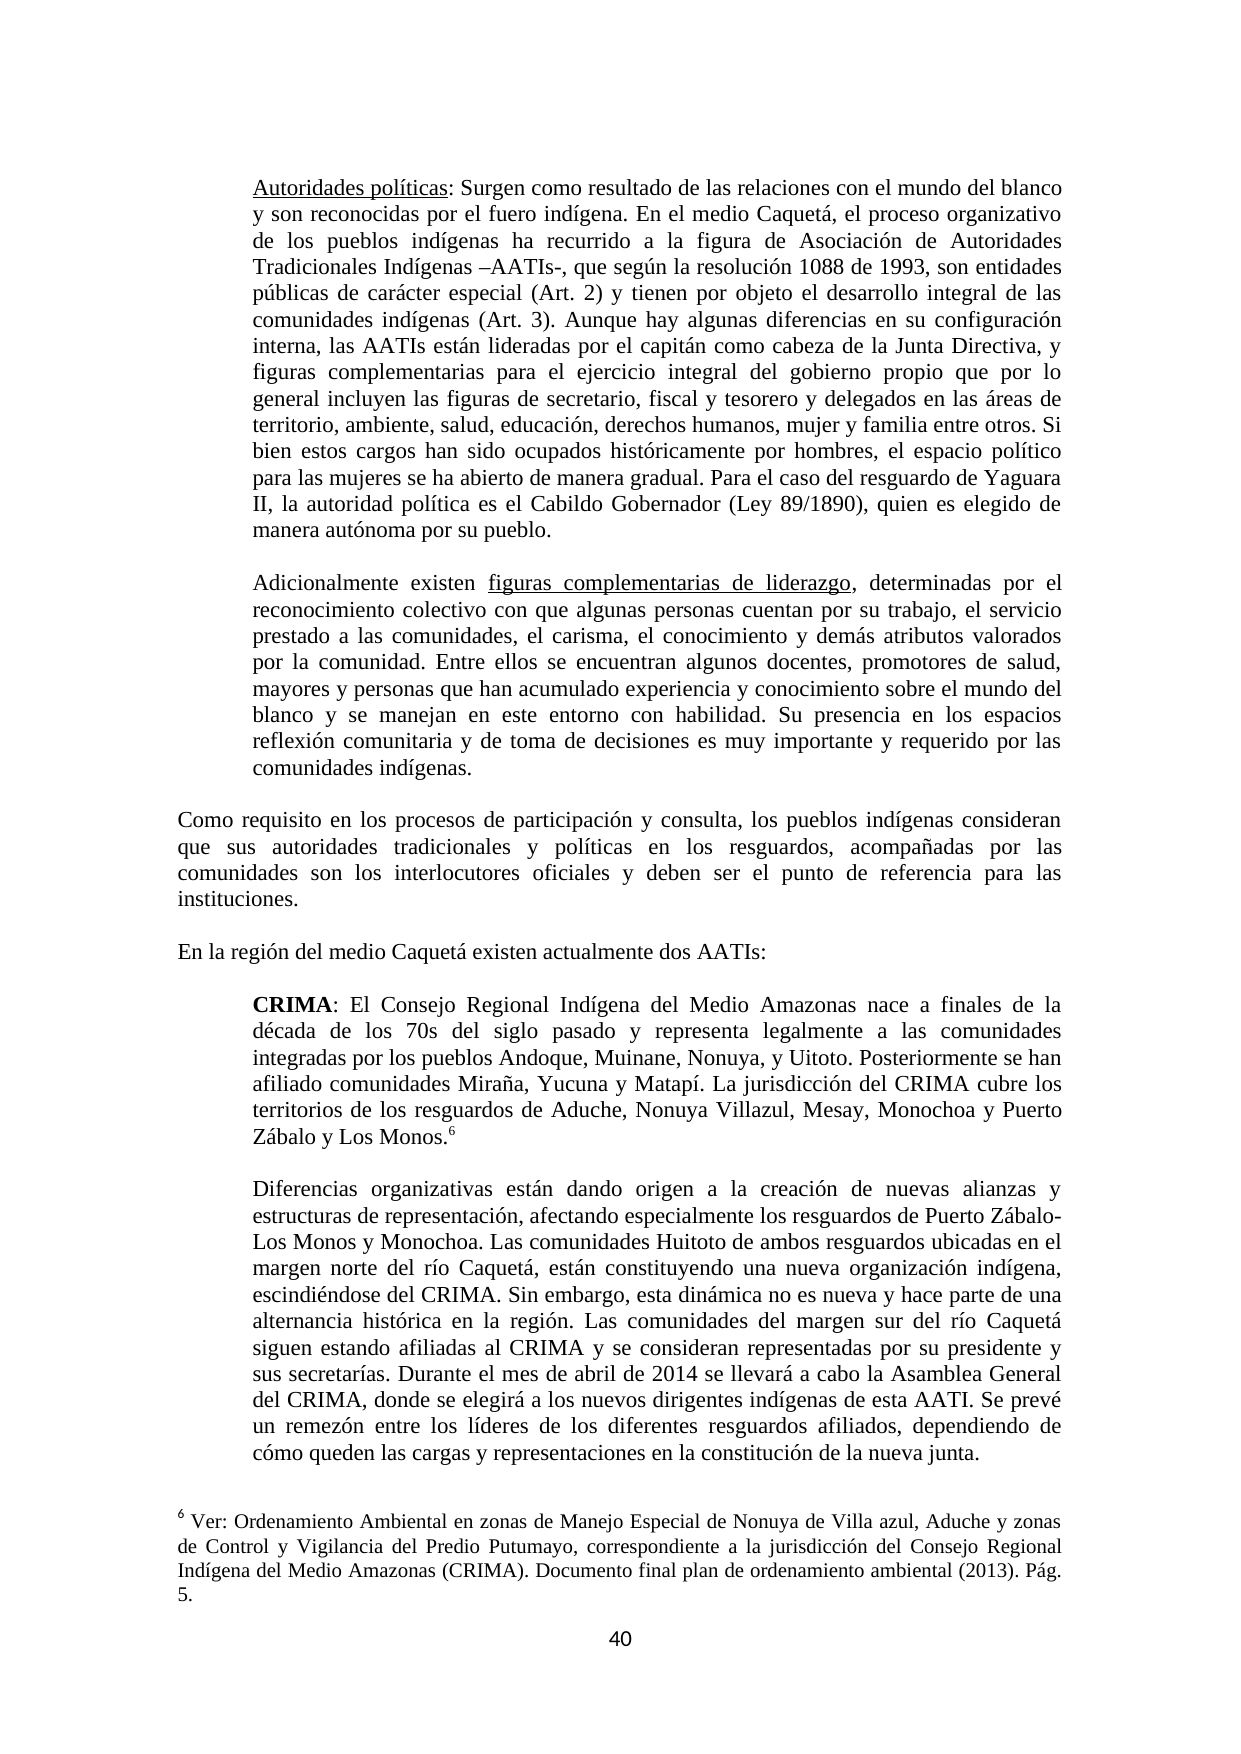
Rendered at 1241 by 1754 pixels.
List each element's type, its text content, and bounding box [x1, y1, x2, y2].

text Como requisito en los procesos de participación y consulta, los pueblos indígenas consideran que sus autoridades tradicionales y políticas en los resguardos, acompañadas por las comunidades son los interlocutores oficiales y deben ser el punto de referencia para las instituciones. [177, 806, 1063, 912]
list Diferencias organizativas están dando origen a la creación de nuevas alianzas y estructuras de representación, afectando especialmente los resguardos de Puerto Zábalo-Los Monos y Monochoa. Las comunidades Huitoto de ambos resguardos ubicadas en el margen norte del río Caquetá, están constituyendo una nueva organización indígena, escindiéndose del CRIMA. Sin embargo, esta dinámica no es nueva y hace parte de una alternancia histórica en la región. Las comunidades del margen sur del río Caquetá siguen estando afiliadas al CRIMA y se consideran representadas por su presidente y sus secretarías. Durante el mes de abril de 2014 se llevará a cabo la Asamblea General del CRIMA, donde se elegirá a los nuevos dirigentes indígenas de esta AATI. Se prevé un remezón entre los líderes de los diferentes resguardos afiliados, dependiendo de cómo queden las cargas y representaciones en la constitución de la nueva junta. [252, 1175, 1063, 1465]
text En la región del medio Caquetá existen actualmente dos AATIs: [177, 938, 1063, 964]
list Autoridades políticas: Surgen como resultado de las relaciones con el mundo del blanco y son reconocidas por el fuero indígena. En el medio Caquetá, el proceso organizativo de los pueblos indígenas ha recurrido a la figura de Asociación de Autoridades Tradicionales Indígenas –AATIs-, que según la resolución 1088 de 1993, son entidades públicas de carácter especial (Art. 2) y tienen por objeto el desarrollo integral de las comunidades indígenas (Art. 3). Aunque hay algunas diferencias en su configuración interna, las AATIs están lideradas por el capitán como cabeza de la Junta Directiva, y figuras complementarias para el ejercicio integral del gobierno propio que por lo general incluyen las figuras de secretario, fiscal y tesorero y delegados en las áreas de territorio, ambiente, salud, educación, derechos humanos, mujer y familia entre otros. Si bien estos cargos han sido ocupados históricamente por hombres, el espacio político para las mujeres se ha abierto de manera gradual. Para el caso del resguardo de Yaguara II, la autoridad política es el Cabildo Gobernador (Ley 89/1890), quien es elegido de manera autónoma por su pueblo. [252, 174, 1063, 543]
list Adicionalmente existen figuras complementarias de liderazgo, determinadas por el reconocimiento colectivo con que algunas personas cuentan por su trabajo, el servicio prestado a las comunidades, el carisma, el conocimiento y demás atributos valorados por la comunidad. Entre ellos se encuentran algunos docentes, promotores de salud, mayores y personas que han acumulado experiencia y conocimiento sobre el mundo del blanco y se manejan en este entorno con habilidad. Su presencia en los espacios reflexión comunitaria y de toma de decisiones es muy importante y requerido por las comunidades indígenas. [252, 569, 1063, 780]
list CRIMA: El Consejo Regional Indígena del Medio Amazonas nace a finales de la década de los 70s del siglo pasado y representa legalmente a las comunidades integradas por los pueblos Andoque, Muinane, Nonuya, y Uitoto. Posteriormente se han afiliado comunidades Miraña, Yucuna y Matapí. La jurisdicción del CRIMA cubre los territorios de los resguardos de Aduche, Nonuya Villazul, Mesay, Monochoa y Puerto Zábalo y Los Monos. [252, 991, 1063, 1149]
